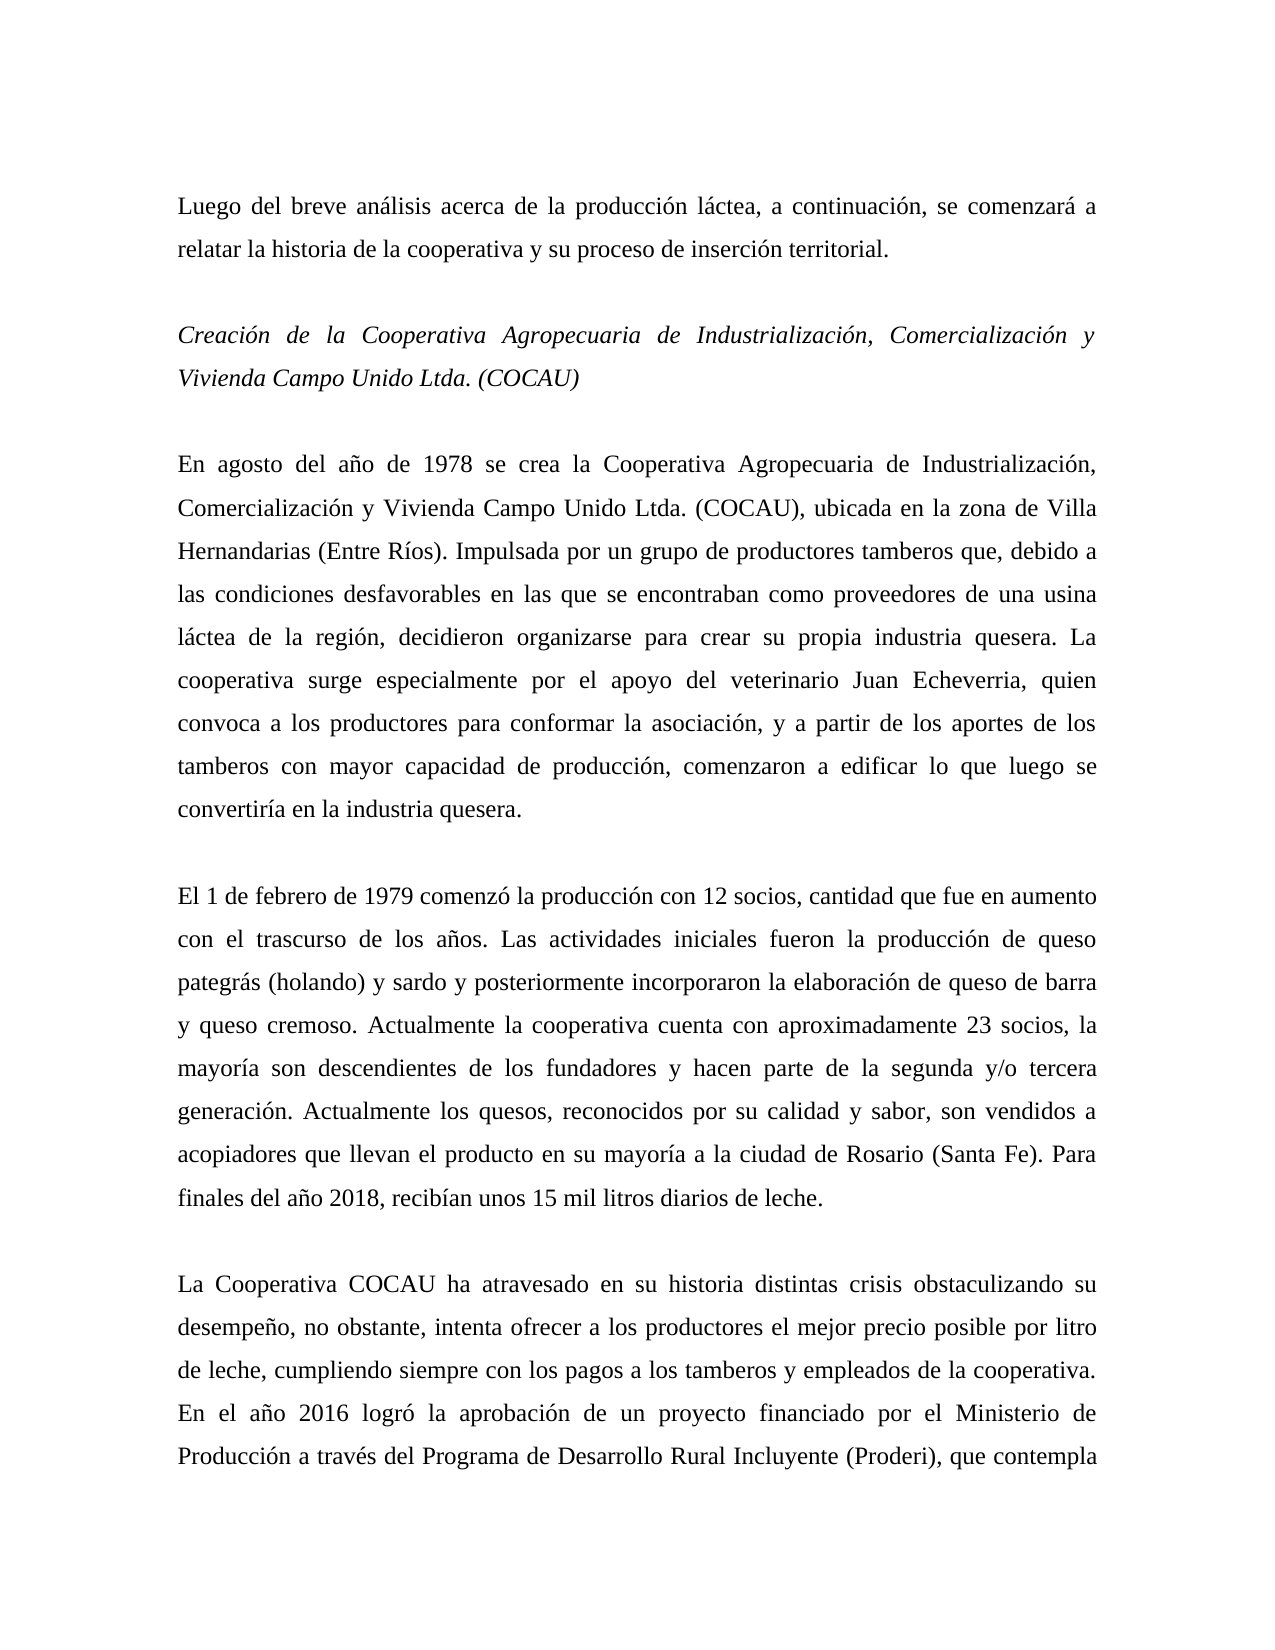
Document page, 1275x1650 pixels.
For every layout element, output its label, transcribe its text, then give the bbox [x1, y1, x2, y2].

text Luego del breve análisis acerca de la producción láctea, a continuación, se comenzará a relatar la historia de la cooperativa y su proceso de inserción territorial. [177, 191, 1098, 263]
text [177, 1226, 1098, 1470]
text En agosto del año de 1978 se crea la Cooperativa Agropecuaria de Industrialización, Comercialización y Vivienda Campo Unido Ltda. (COCAU), ubicada en la zona de Villa Hernandarias (Entre Ríos). Impulsada por un grupo de productores tamberos que, debido a las condiciones desfavorables en las que se encontraban como proveedores de una usina láctea de la región, decidieron organizarse para crear su propia industria quesera. La cooperativa surge especialmente por el apoyo del veterinario Juan Echeverria, quien convoca a los productores para conformar la asociación, y a partir de los aportes de los tamberos con mayor capacidad de producción, comenzaron a edificar lo que luego se convertiría en la industria quesera. [177, 449, 1098, 823]
text El 1 de febrero de 1979 comenzó la producción con 12 socios, cantidad que fue en aumento con el trascurso de los años. Las actividades iniciales fueron la producción de queso pategrás (holando) y sardo y posteriormente incorporaron la elaboración de queso de barra y queso cremoso. Actualmente la cooperativa cuenta con aproximadamente 23 socios, la mayoría son descendientes de los fundadores y hacen parte de la segunda y/o tercera generación. Actualmente los quesos, reconocidos por su calidad y sabor, son vendidos a acopiadores que llevan el producto en su mayoría a la ciudad de Rosario (Santa Fe). Para finales del año 2018, recibían unos 15 mil litros diarios de leche. [177, 838, 1098, 1211]
text Creación de la Cooperativa Agropecuaria de Industrialización, Comercialización y Vivienda Campo Unido Ltda. (COCAU) [177, 320, 1098, 392]
